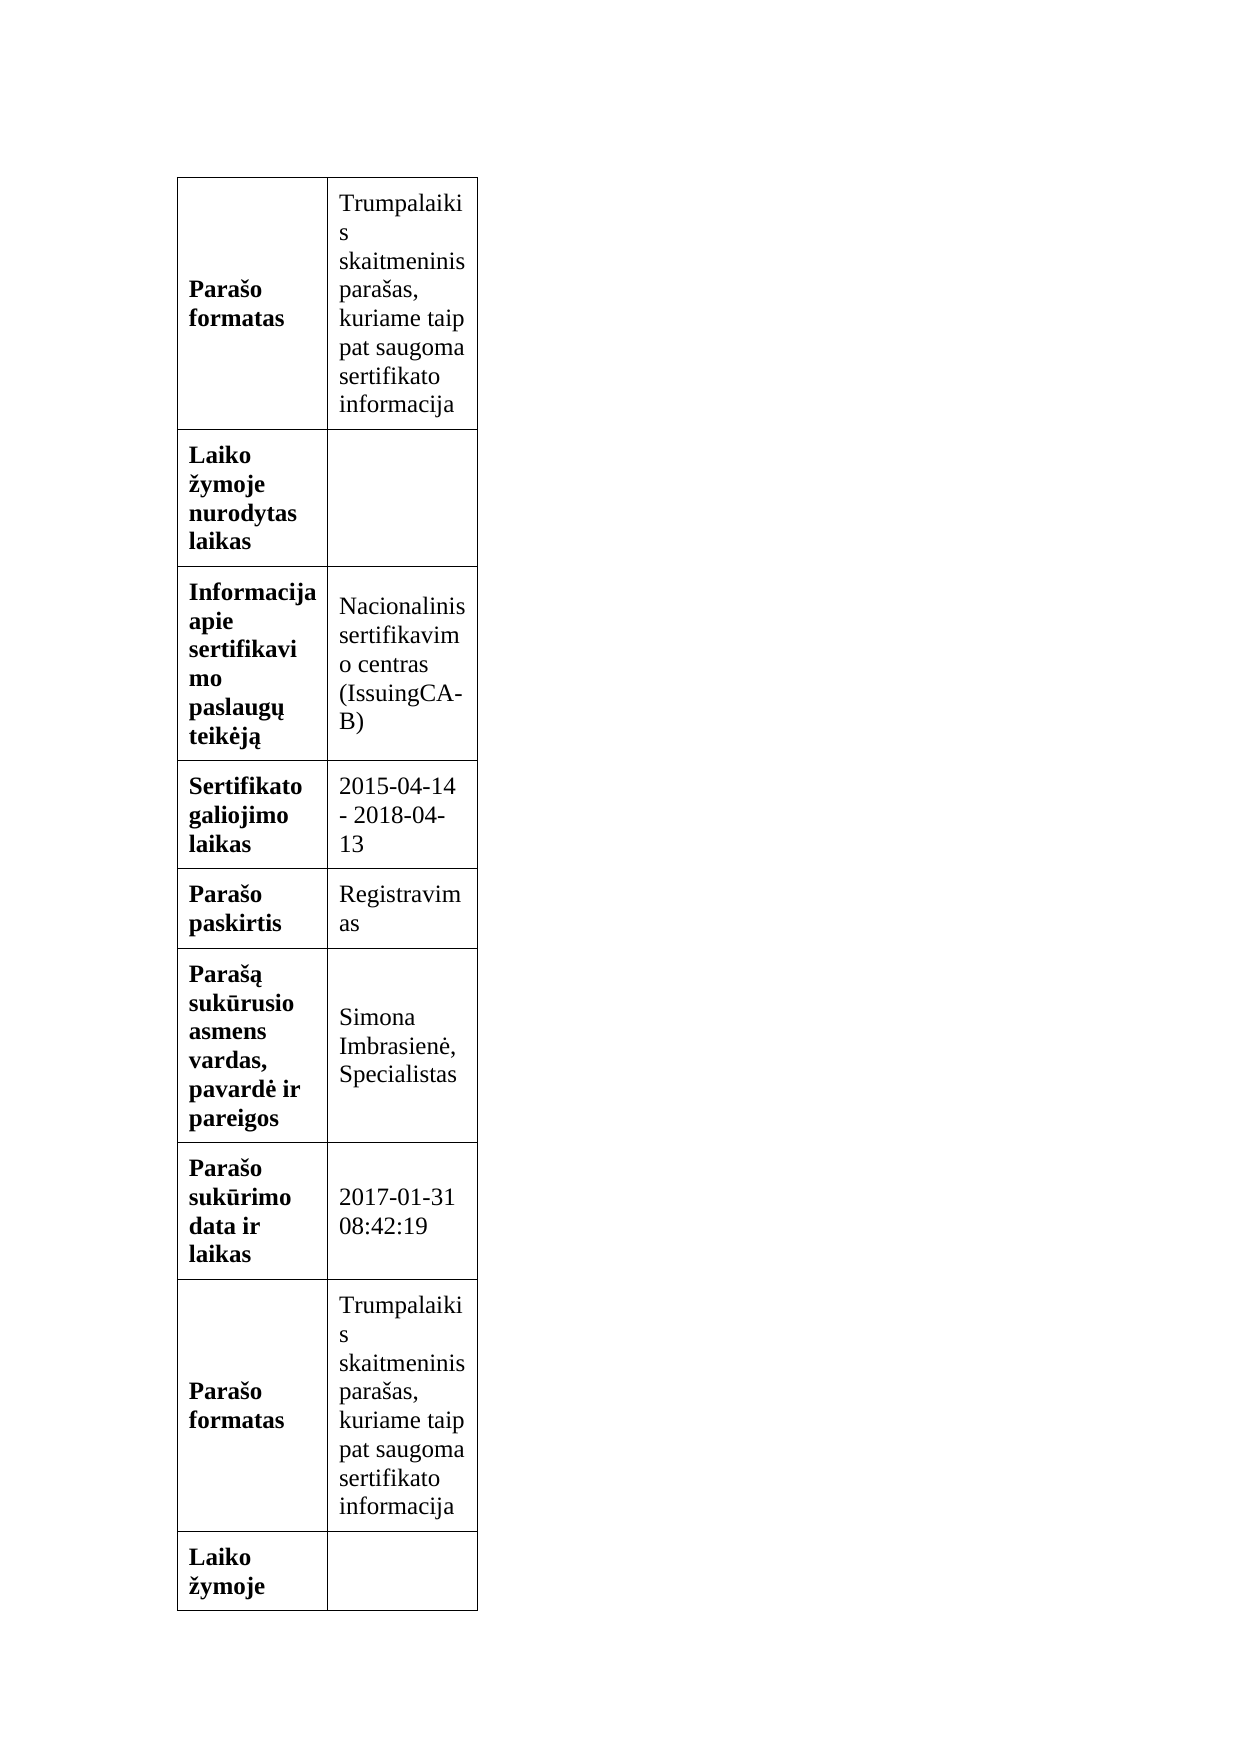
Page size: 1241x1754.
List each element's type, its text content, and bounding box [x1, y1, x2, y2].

table_cell Trumpalaikis skaitmeninis parašas, kuriame taip pat saugoma sertifikato informacija [328, 1280, 477, 1531]
table_cell Laiko žymoje nurodytas laikas [178, 430, 327, 566]
table_cell 2017-01-31 08:42:19 [328, 1143, 477, 1279]
table_cell 2015-04-14 - 2018-04-13 [328, 761, 477, 868]
table_cell Registravimas [328, 869, 477, 947]
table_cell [178, 1532, 327, 1610]
table_cell Trumpalaikis skaitmeninis parašas, kuriame taip pat saugoma sertifikato informacija [328, 178, 477, 429]
table_cell Parašo paskirtis [178, 869, 327, 947]
table_cell Parašą sukūrusio asmens vardas, pavardė ir pareigos [178, 949, 327, 1142]
table_cell [328, 430, 477, 566]
table_cell Sertifikato galiojimo laikas [178, 761, 327, 868]
table_cell Parašo sukūrimo data ir laikas [178, 1143, 327, 1279]
table_cell [328, 1532, 477, 1610]
table_cell Simona Imbrasienė, Specialistas [328, 949, 477, 1142]
table_cell Informacija apie sertifikavimo paslaugų teikėją [178, 567, 327, 760]
table_cell Nacionalinis sertifikavimo centras (IssuingCA-B) [328, 567, 477, 760]
table_cell Parašo formatas [178, 178, 327, 429]
table_cell Parašo formatas [178, 1280, 327, 1531]
